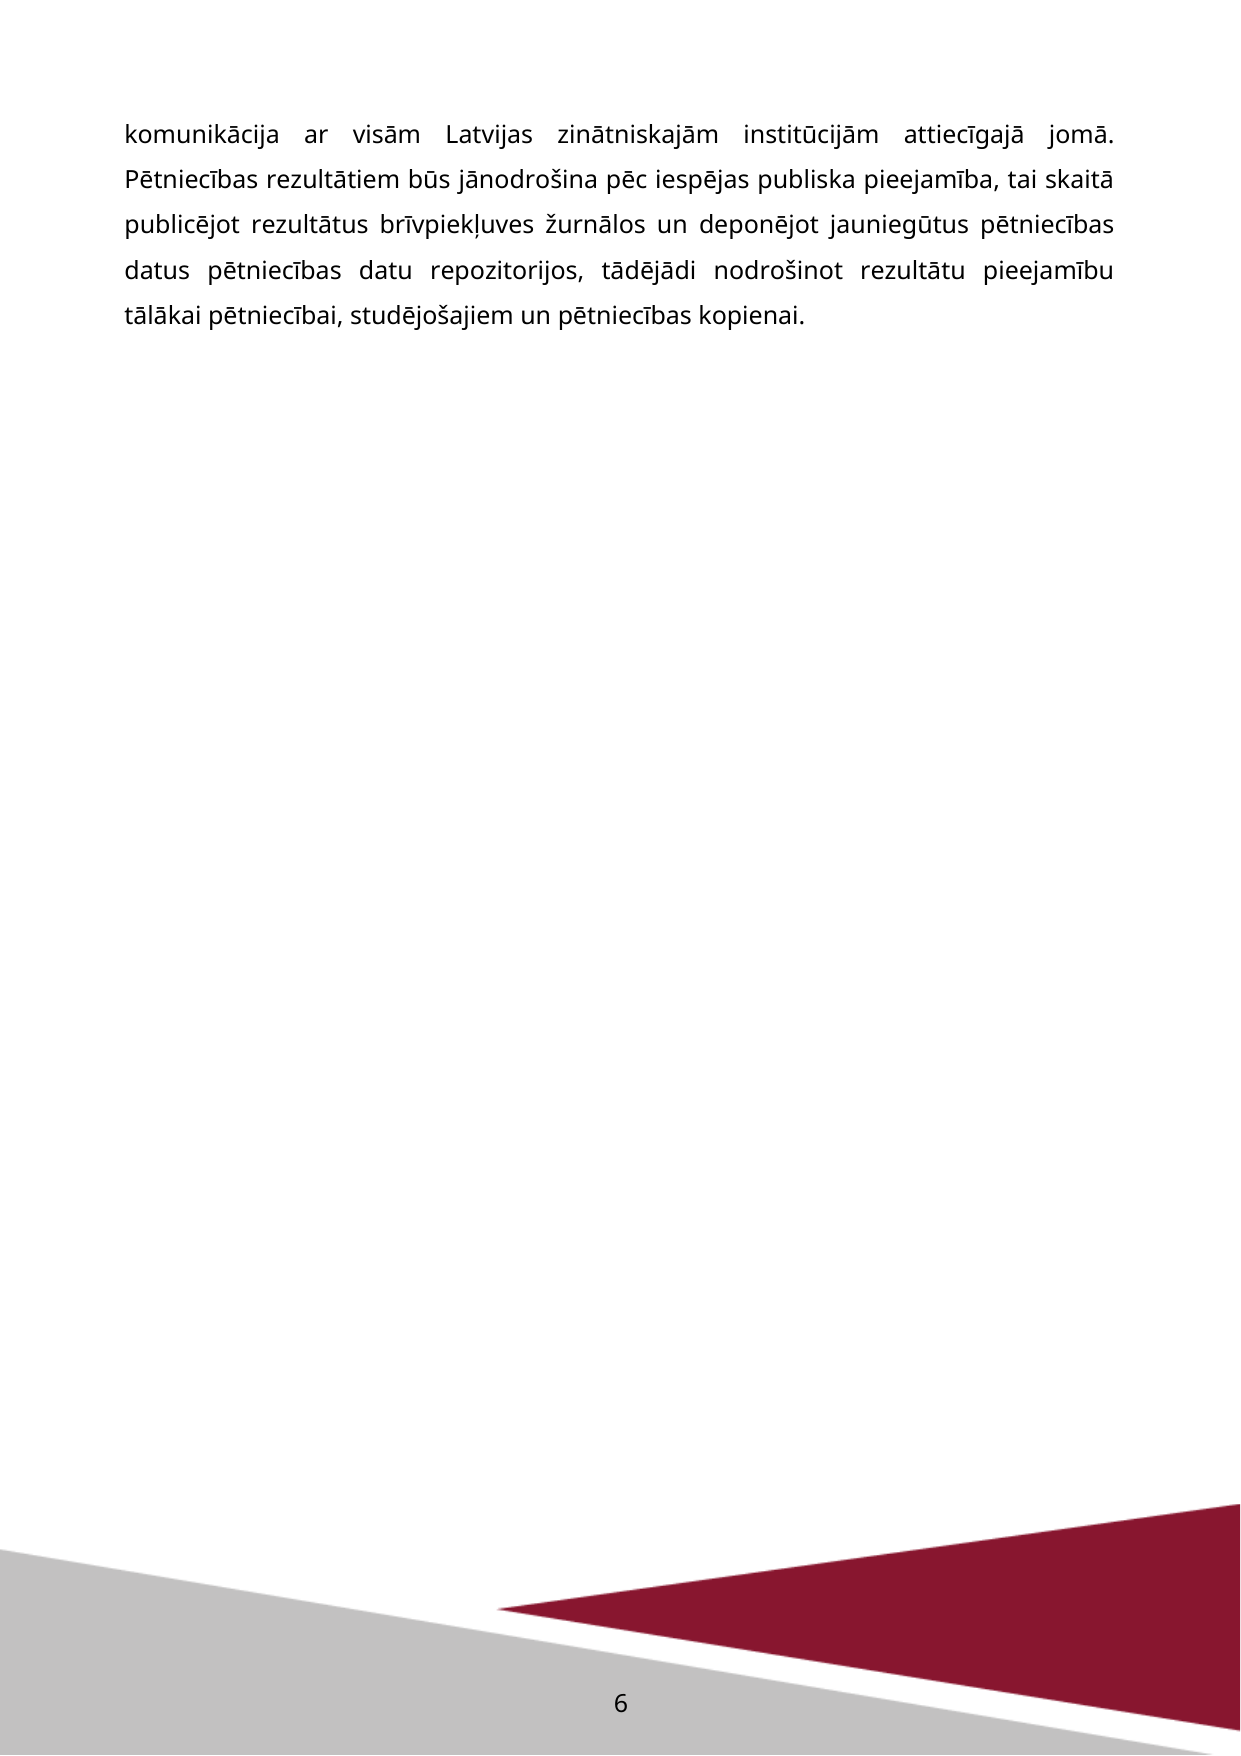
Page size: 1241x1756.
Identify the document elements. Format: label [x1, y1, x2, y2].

picture [0, 1504, 1241, 1755]
text [124, 117, 1115, 332]
